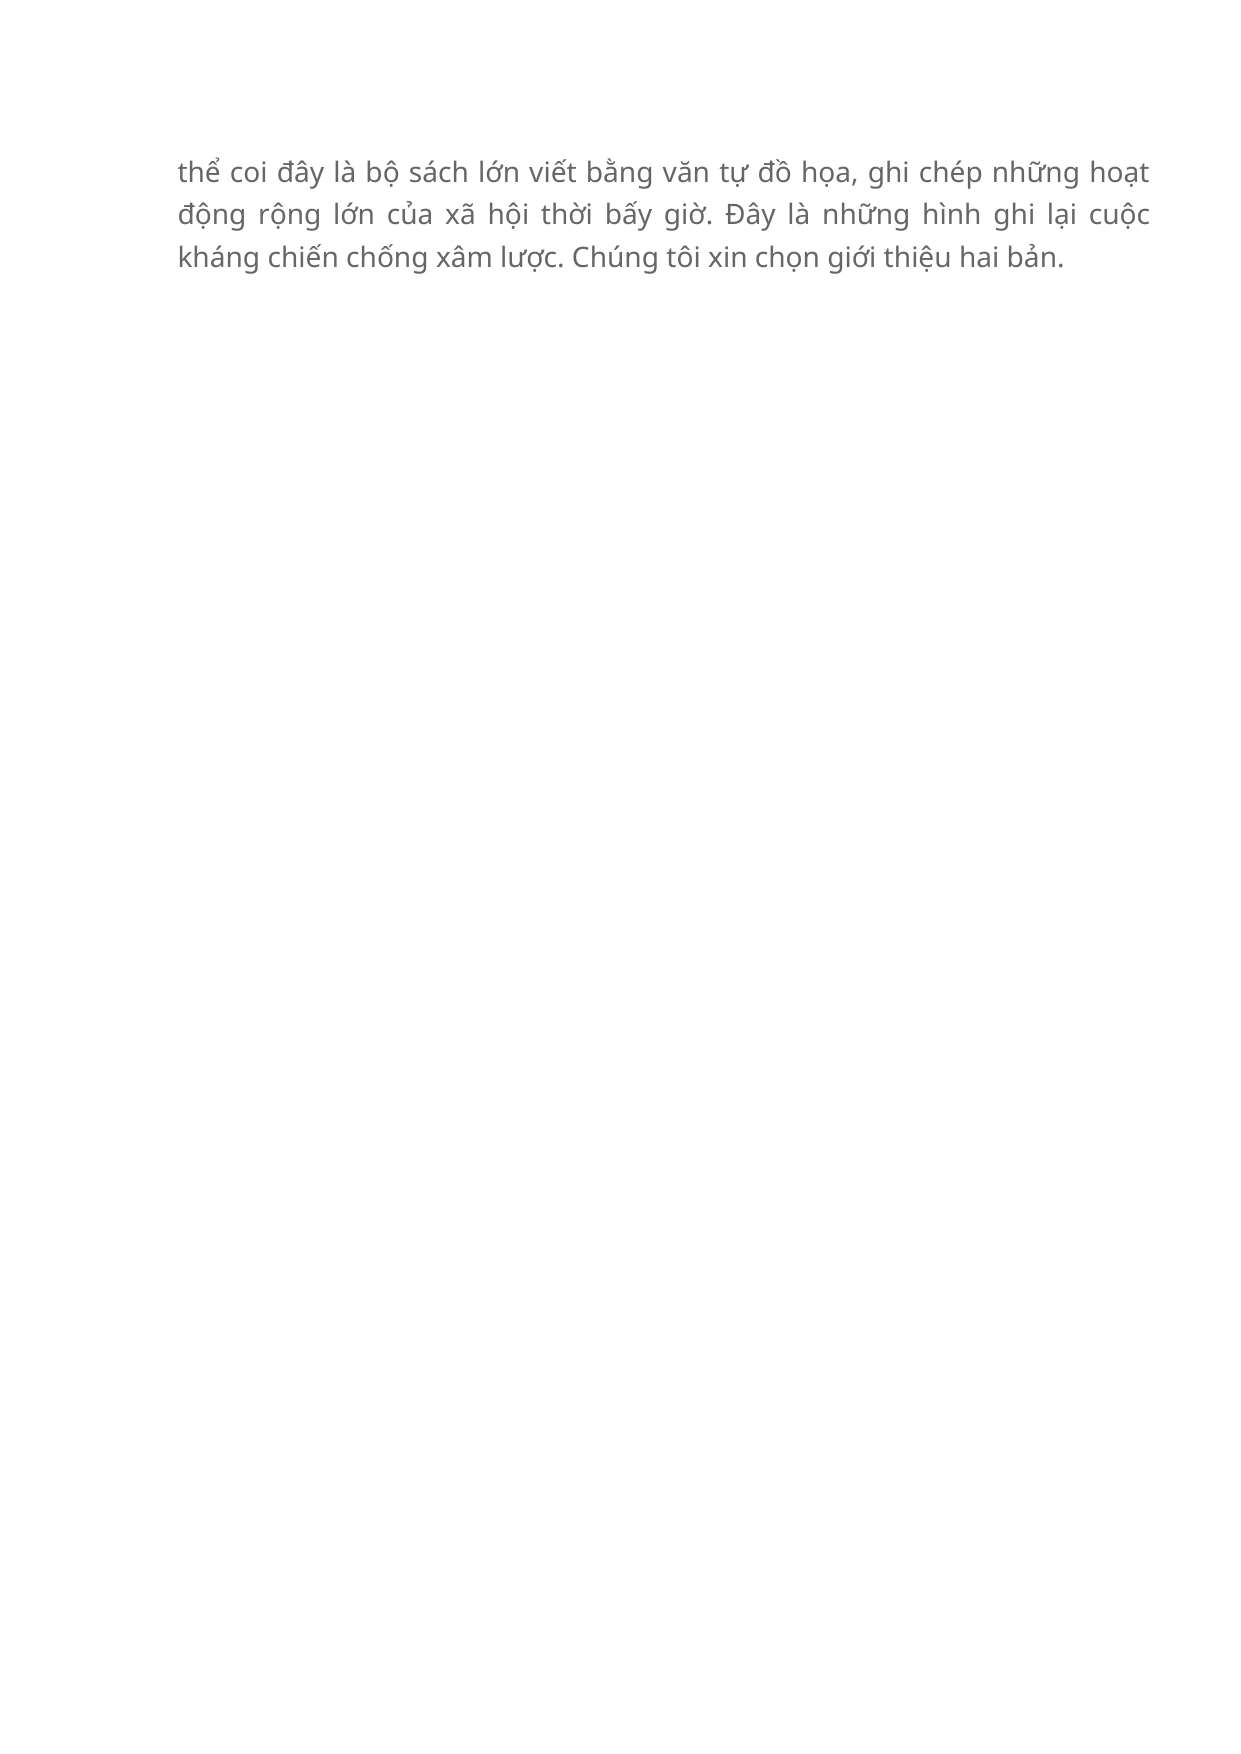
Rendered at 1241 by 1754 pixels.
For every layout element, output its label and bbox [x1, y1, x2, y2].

text [177, 148, 1152, 275]
